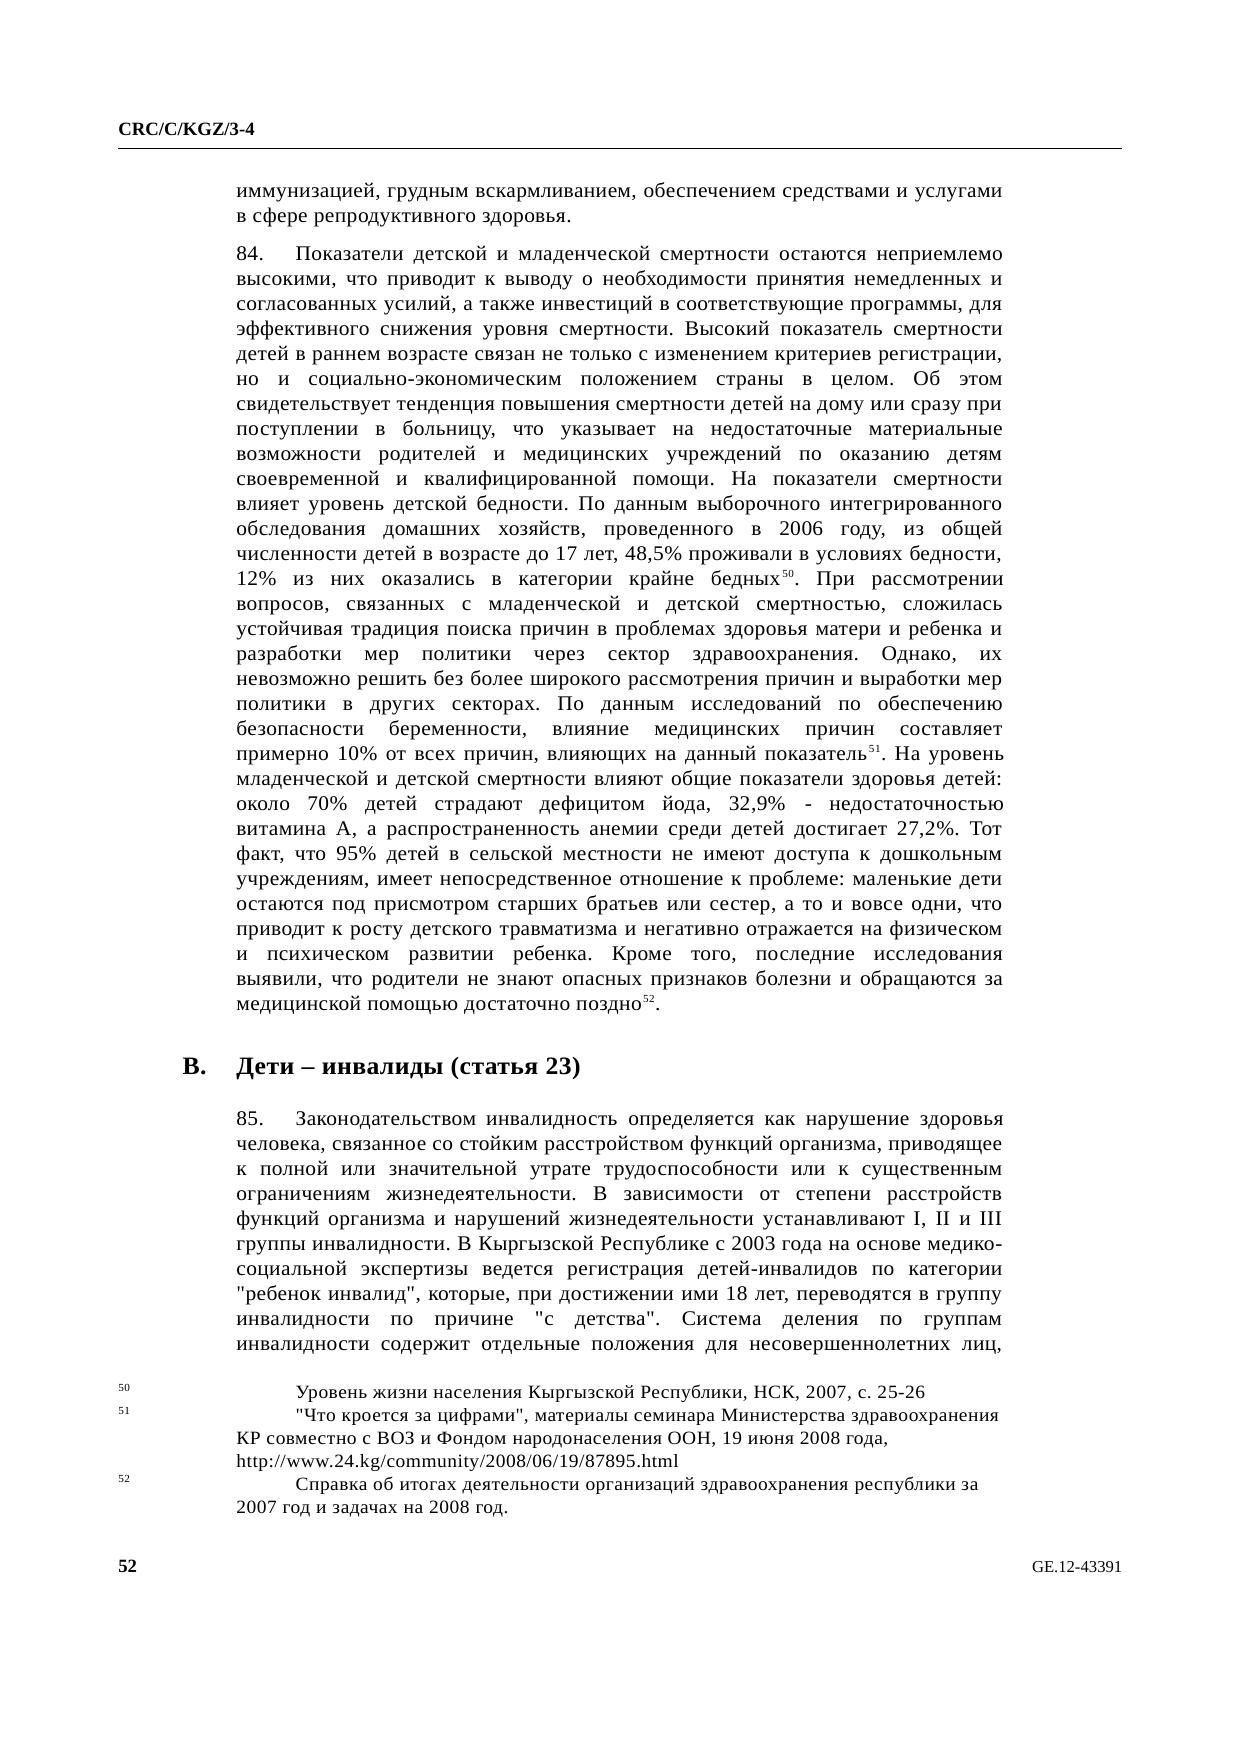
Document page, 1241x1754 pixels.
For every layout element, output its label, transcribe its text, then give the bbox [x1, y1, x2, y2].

text 84. Показатели детской и младенческой смертности остаются неприемлемо высокими, что приводит к выводу о необходимости принятия немедленных и согласованных усилий, а также инвестиций в соответствующие программы, для эффективного снижения уровня смертности. Высокий показатель смертности детей в раннем возрасте связан не только с изменением критериев регистрации, но и социально-экономическим положением страны в целом. Об этом свидетельствует тенденция повышения смертности детей на дому или сразу при поступлении в больницу, что указывает на недостаточные материальные возможности родителей и медицинских учреждений по оказанию детям своевременной и квалифицированной помощи. На показатели смертности влияет уровень детской бедности. По данным выборочного интегрированного обследования домашних хозяйств, проведенного в 2006 году, из общей численности детей в возрасте до 17 лет, 48,5% проживали в условиях бедности, 12% из них оказались в категории крайне бедных. При рассмотрении вопросов, связанных с младенческой и детской смертностью, сложилась устойчивая традиция поиска причин в проблемах здоровья матери и ребенка и разработки мер политики через сектор здравоохранения. Однако, их невозможно решить без более широкого рассмотрения причин и выработки мер политики в других секторах. По данным исследований по обеспечению безопасности беременности, влияние медицинских причин составляет примерно 10% от всех причин, влияющих на данный показатель. На уровень младенческой и детской смертности влияют общие показатели здоровья детей: около 70% детей страдают дефицитом йода, 32,9% - недостаточностью витамина А, а распространенность анемии среди детей достигает 27,2%. Тот факт, что 95% детей в сельской местности не имеют доступа к дошкольным учреждениям, имеет непосредственное отношение к проблеме: маленькие дети остаются под присмотром старших братьев или сестер, а то и вовсе одни, что приводит к росту детского травматизма и негативно отражается на физическом и психическом развитии ребенка. Кроме того, последние исследования выявили, что родители не знают опасных признаков болезни и обращаются за медицинской помощью достаточно поздно. [236, 240, 1004, 1015]
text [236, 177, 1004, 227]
text B. Дети – инвалиды (статья 23) [118, 1052, 1004, 1080]
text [236, 1105, 1004, 1355]
